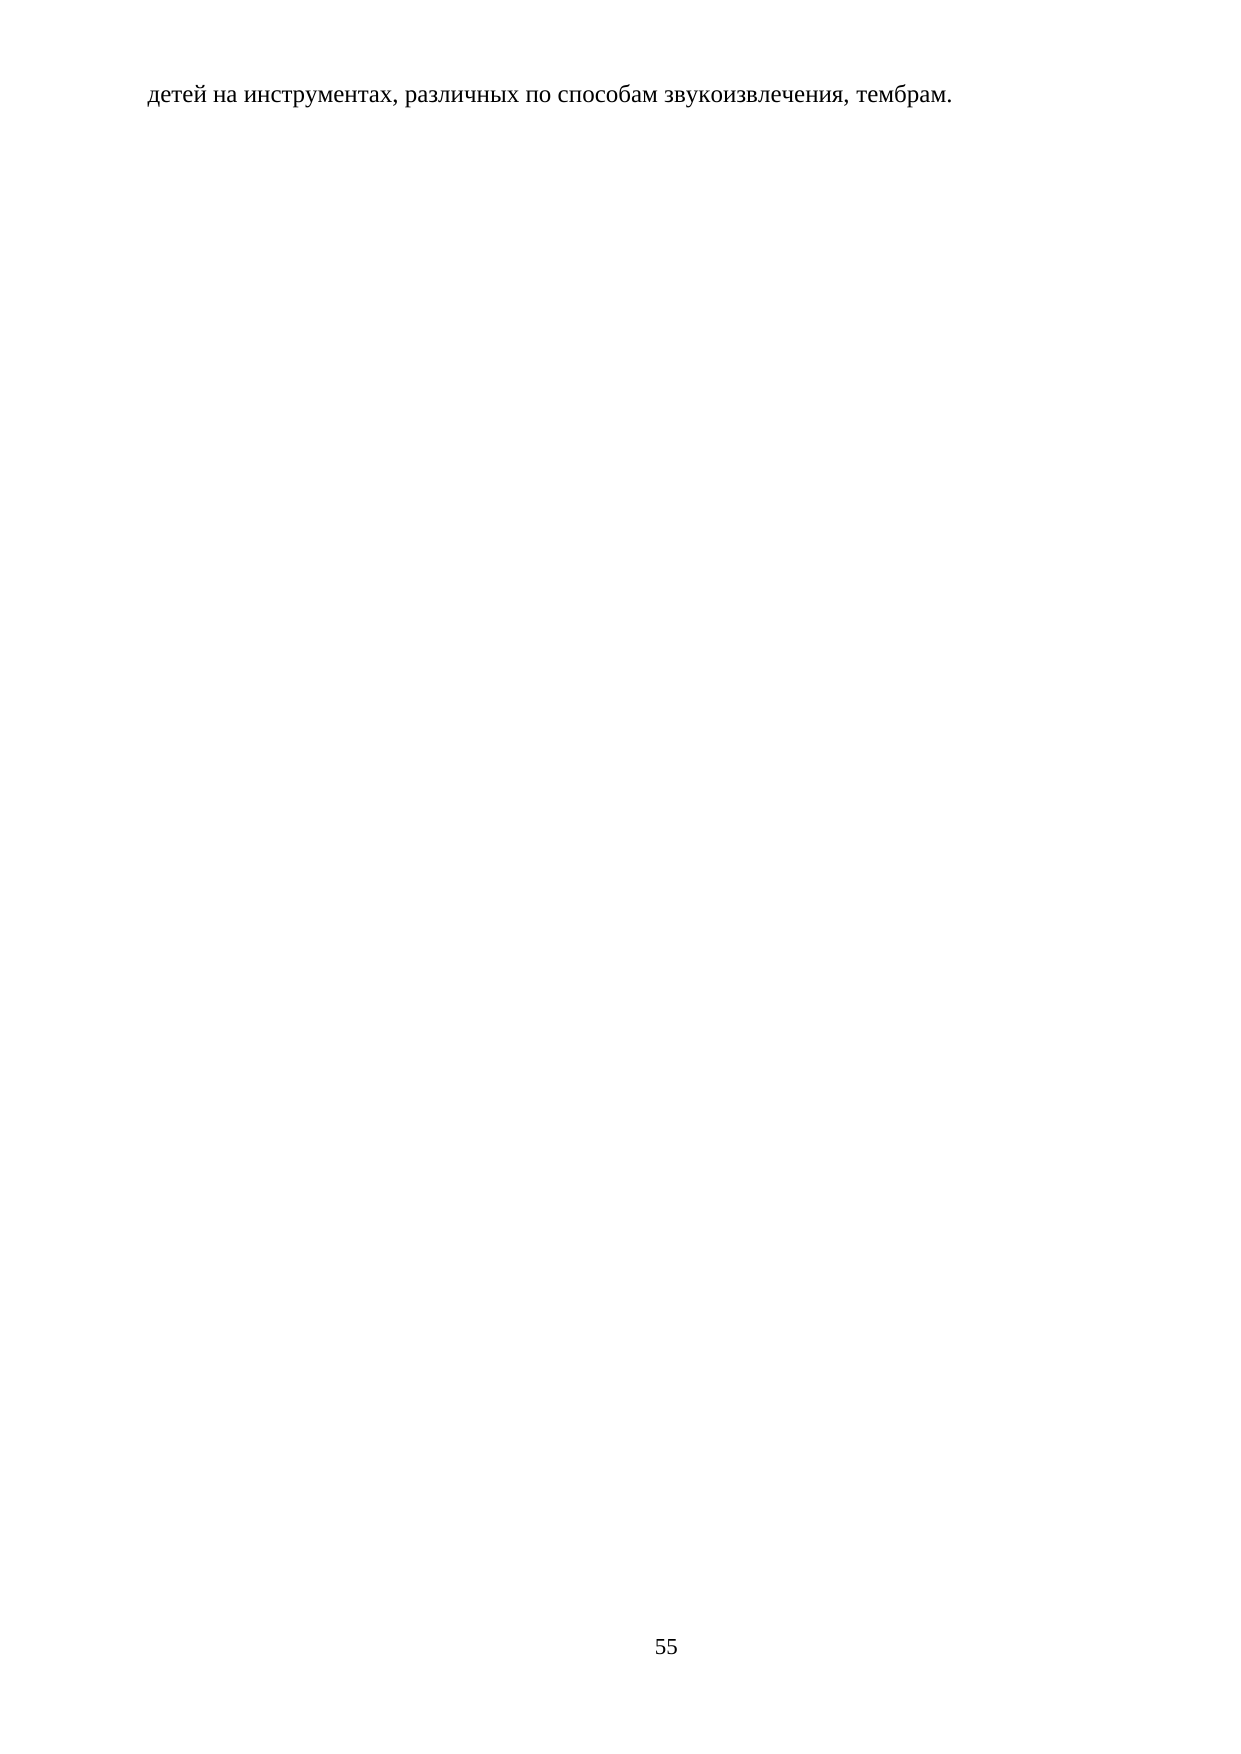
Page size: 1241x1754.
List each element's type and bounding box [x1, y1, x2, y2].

text [147, 79, 1167, 108]
